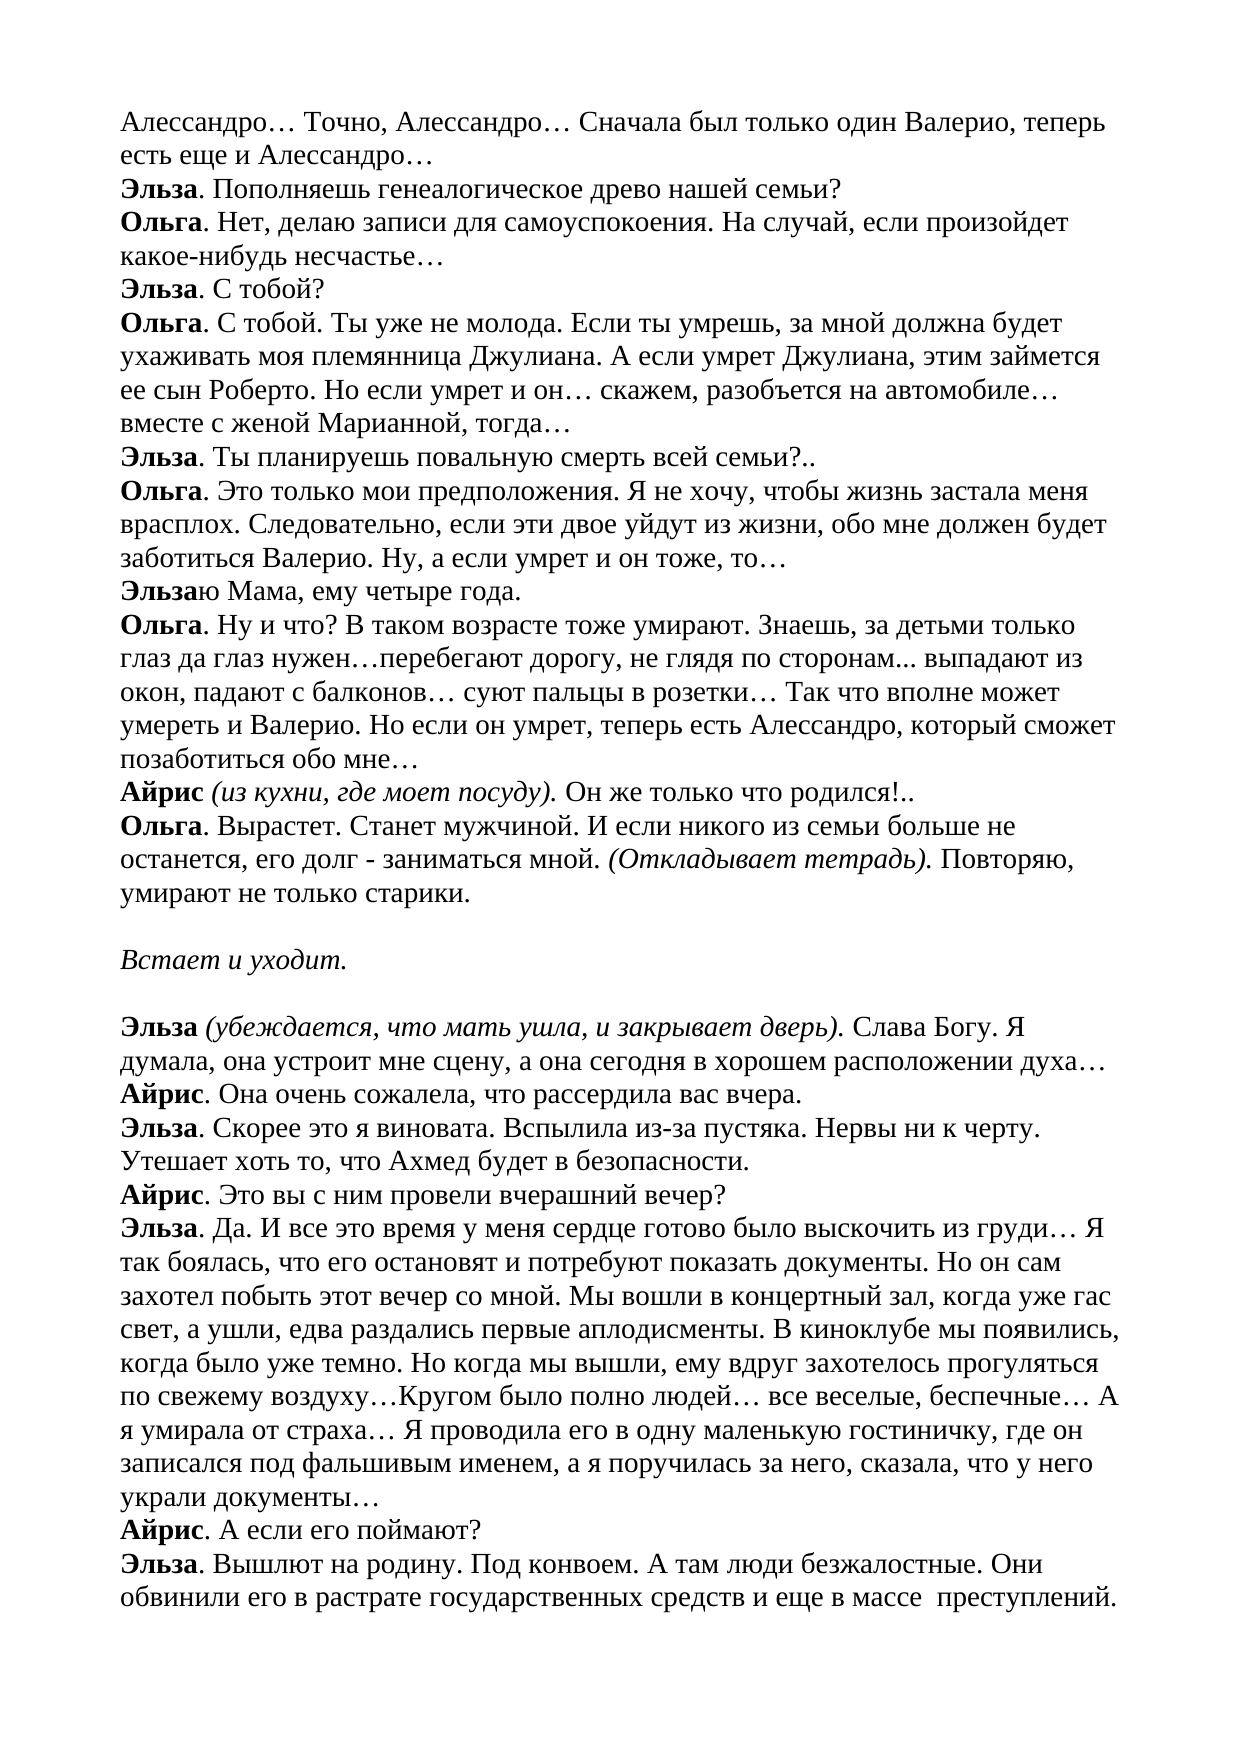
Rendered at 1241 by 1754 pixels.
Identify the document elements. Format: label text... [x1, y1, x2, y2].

text Айрис. Это вы с ним провели вчерашний вечер? [120, 1177, 1120, 1211]
text Эльза. С тобой? [120, 271, 1120, 305]
text Ольга. С тобой. Ты уже не молода. Если ты умрешь, за мной должна будет ухаживать моя племянница Джулиана. А если умрет Джулиана, этим займется ее сын Роберто. Но если умрет и он… скажем, разобъется на автомобиле… вместе с женой Марианной, тогда… [120, 305, 1120, 439]
text Эльза. Да. И все это время у меня сердце готово было выскочить из груди… Я так боялась, что его остановят и потребуют показать документы. Но он сам захотел побыть этот вечер со мной. Мы вошли в концертный зал, когда уже гас свет, а ушли, едва раздались первые аплодисменты. В киноклубе мы появились, когда было уже темно. Но когда мы вышли, ему вдруг захотелось прогуляться по свежему воздуху…Кругом было полно людей… все веселые, беспечные… А я умирала от страха… Я проводила его в одну маленькую гостиничку, где он записался под фальшивым именем, а я поручилась за него, сказала, что у него украли документы… [120, 1211, 1120, 1512]
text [120, 1546, 1120, 1613]
text Ольга. Вырастет. Станет мужчиной. И если никого из семьи больше не останется, его долг - заниматься мной. (Откладывает тетрадь). Повторяю, умирают не только старики. [120, 808, 1120, 909]
text Эльзаю Мама, ему четыре года. [120, 573, 1120, 607]
text Эльза. Пополняешь генеалогическое древо нашей семьи? [120, 171, 1120, 204]
text Эльза. Ты планируешь повальную смерть всей семьи?.. [120, 439, 1120, 473]
text Ольга. Это только мои предположения. Я не хочу, чтобы жизнь застала меня врасплох. Следовательно, если эти двое уйдут из жизни, обо мне должен будет заботиться Валерио. Ну, а если умрет и он тоже, то… [120, 473, 1120, 573]
text Эльза (убеждается, что мать ушла, и закрывает дверь). Слава Богу. Я думала, она устроит мне сцену, а она сегодня в хорошем расположении духа… [120, 1009, 1120, 1076]
text Айрис (из кухни, где моет посуду). Он же только что родился!.. [120, 774, 1120, 808]
text Ольга. Ну и что? В таком возрасте тоже умирают. Знаешь, за детьми только глаз да глаз нужен…перебегают дорогу, не глядя по сторонам... выпадают из окон, падают с балконов… суют пальцы в розетки… Так что вполне может умереть и Валерио. Но если он умрет, теперь есть Алессандро, который сможет позаботиться обо мне… [120, 607, 1120, 774]
text Айрис. Она очень сожалела, что рассердила вас вчера. [120, 1076, 1120, 1110]
text Айрис. А если его поймают? [120, 1512, 1120, 1546]
text Эльза. Скорее это я виновата. Вспылила из-за пустяка. Нервы ни к черту. Утешает хоть то, что Ахмед будет в безопасности. [120, 1110, 1120, 1177]
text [120, 104, 1120, 171]
text Встает и уходит. [120, 942, 1120, 976]
text Ольга. Нет, делаю записи для самоуспокоения. На случай, если произойдет какое-нибудь несчастье… [120, 204, 1120, 271]
